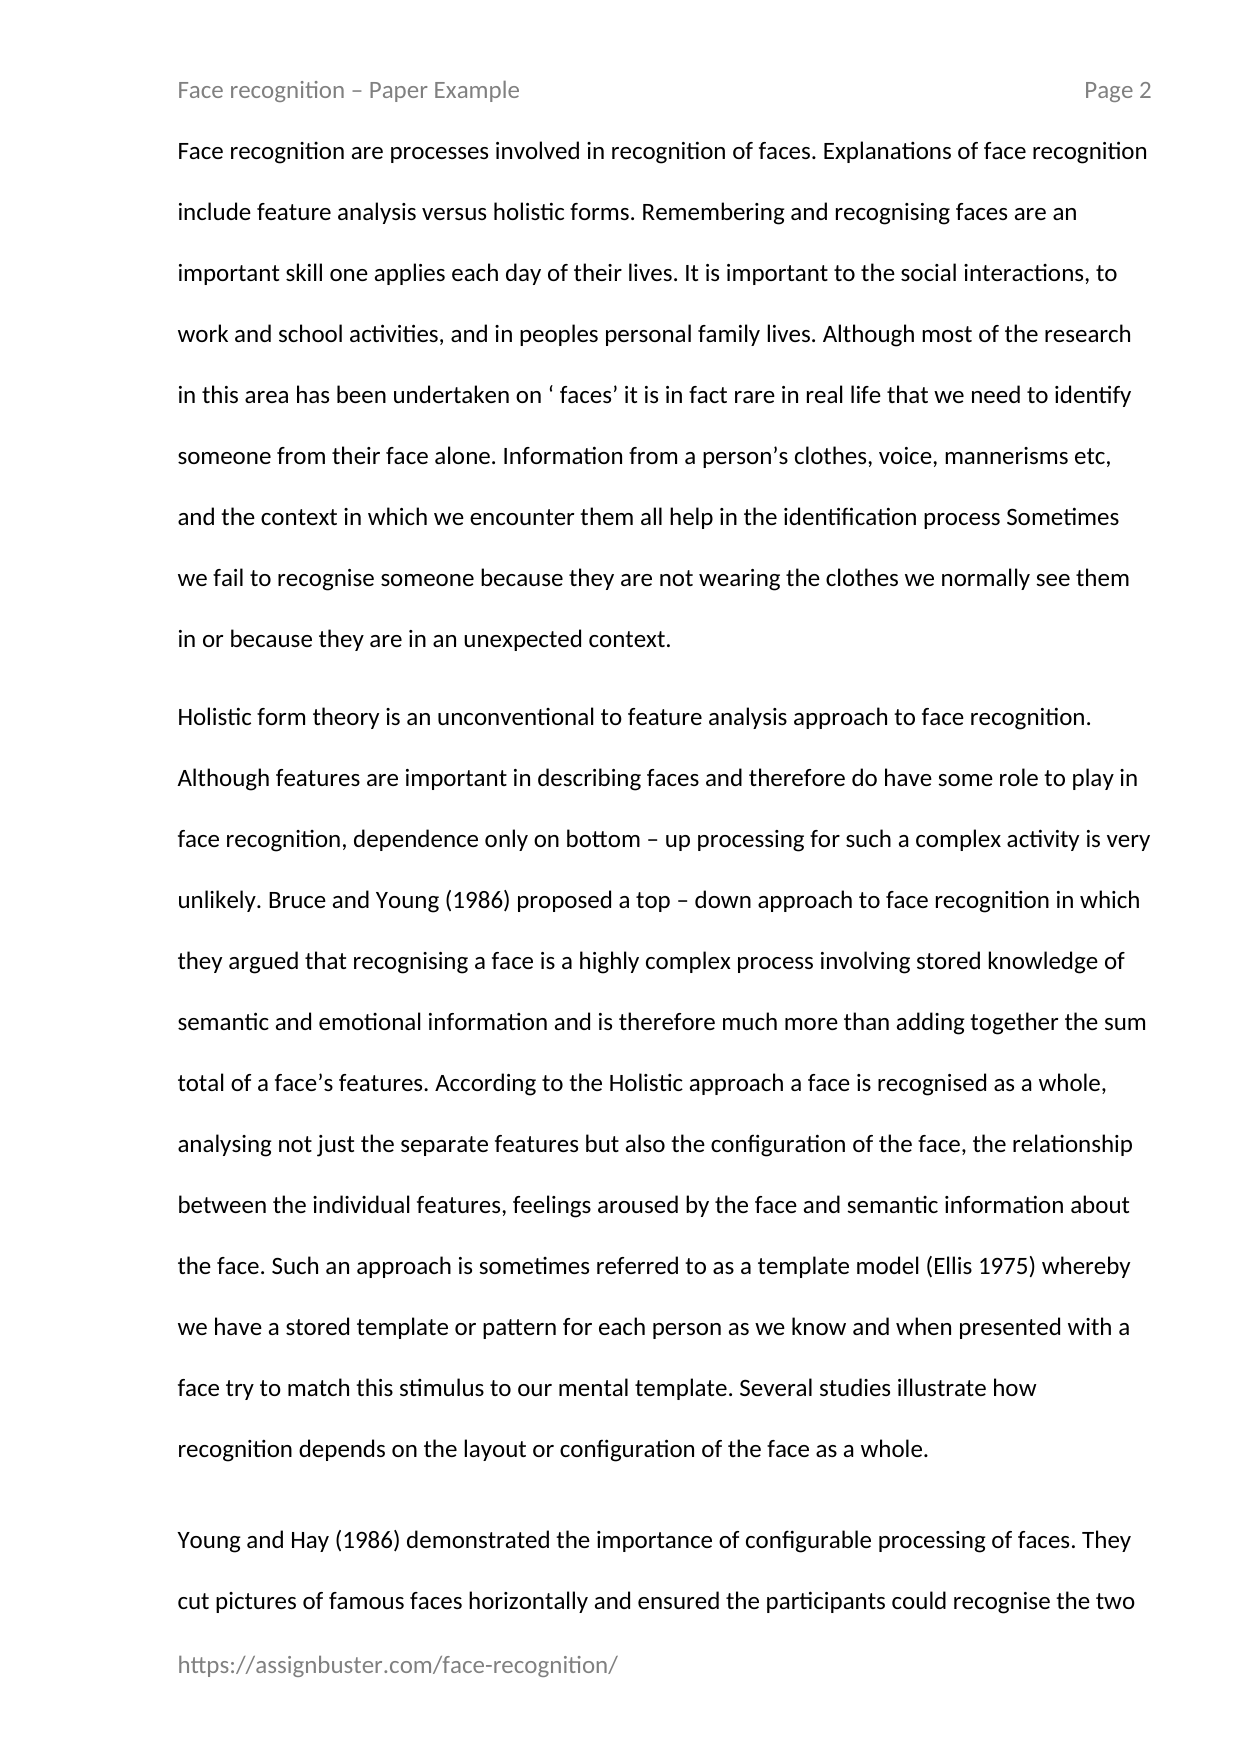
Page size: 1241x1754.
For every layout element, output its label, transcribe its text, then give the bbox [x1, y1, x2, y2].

text Holistic form theory is an unconventional to feature analysis approach to face recognition. Although features are important in describing faces and therefore do have some role to play in face recognition, dependence only on bottom – up processing for such a complex activity is very unlikely. Bruce and Young (1986) proposed a top – down approach to face recognition in which they argued that recognising a face is a highly complex process involving stored knowledge of semantic and emotional information and is therefore much more than adding together the sum total of a face’s features. According to the Holistic approach a face is recognised as a whole, analysing not just the separate features but also the configuration of the face, the relationship between the individual features, feelings aroused by the face and semantic information about the face. Such an approach is sometimes referred to as a template model (Ellis 1975) whereby we have a stored template or pattern for each person as we know and when presented with a face try to match this stimulus to our mental template. Several studies illustrate how recognition depends on the layout or configuration of the face as a whole. [177, 701, 1152, 1464]
text Face recognition are processes involved in recognition of faces. Explanations of face recognition include feature analysis versus holistic forms. Remembering and recognising faces are an important skill one applies each day of their lives. It is important to the social interactions, to work and school activities, and in peoples personal family lives. Although most of the research in this area has been undertaken on ‘ faces’ it is in fact rare in real life that we need to identify someone from their face alone. Information from a person’s clothes, voice, mannerisms etc, and the context in which we encounter them all help in the identification process Sometimes we fail to recognise someone because they are not wearing the clothes we normally see them in or because they are in an unexpected context. [177, 135, 1152, 654]
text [177, 1524, 1152, 1615]
